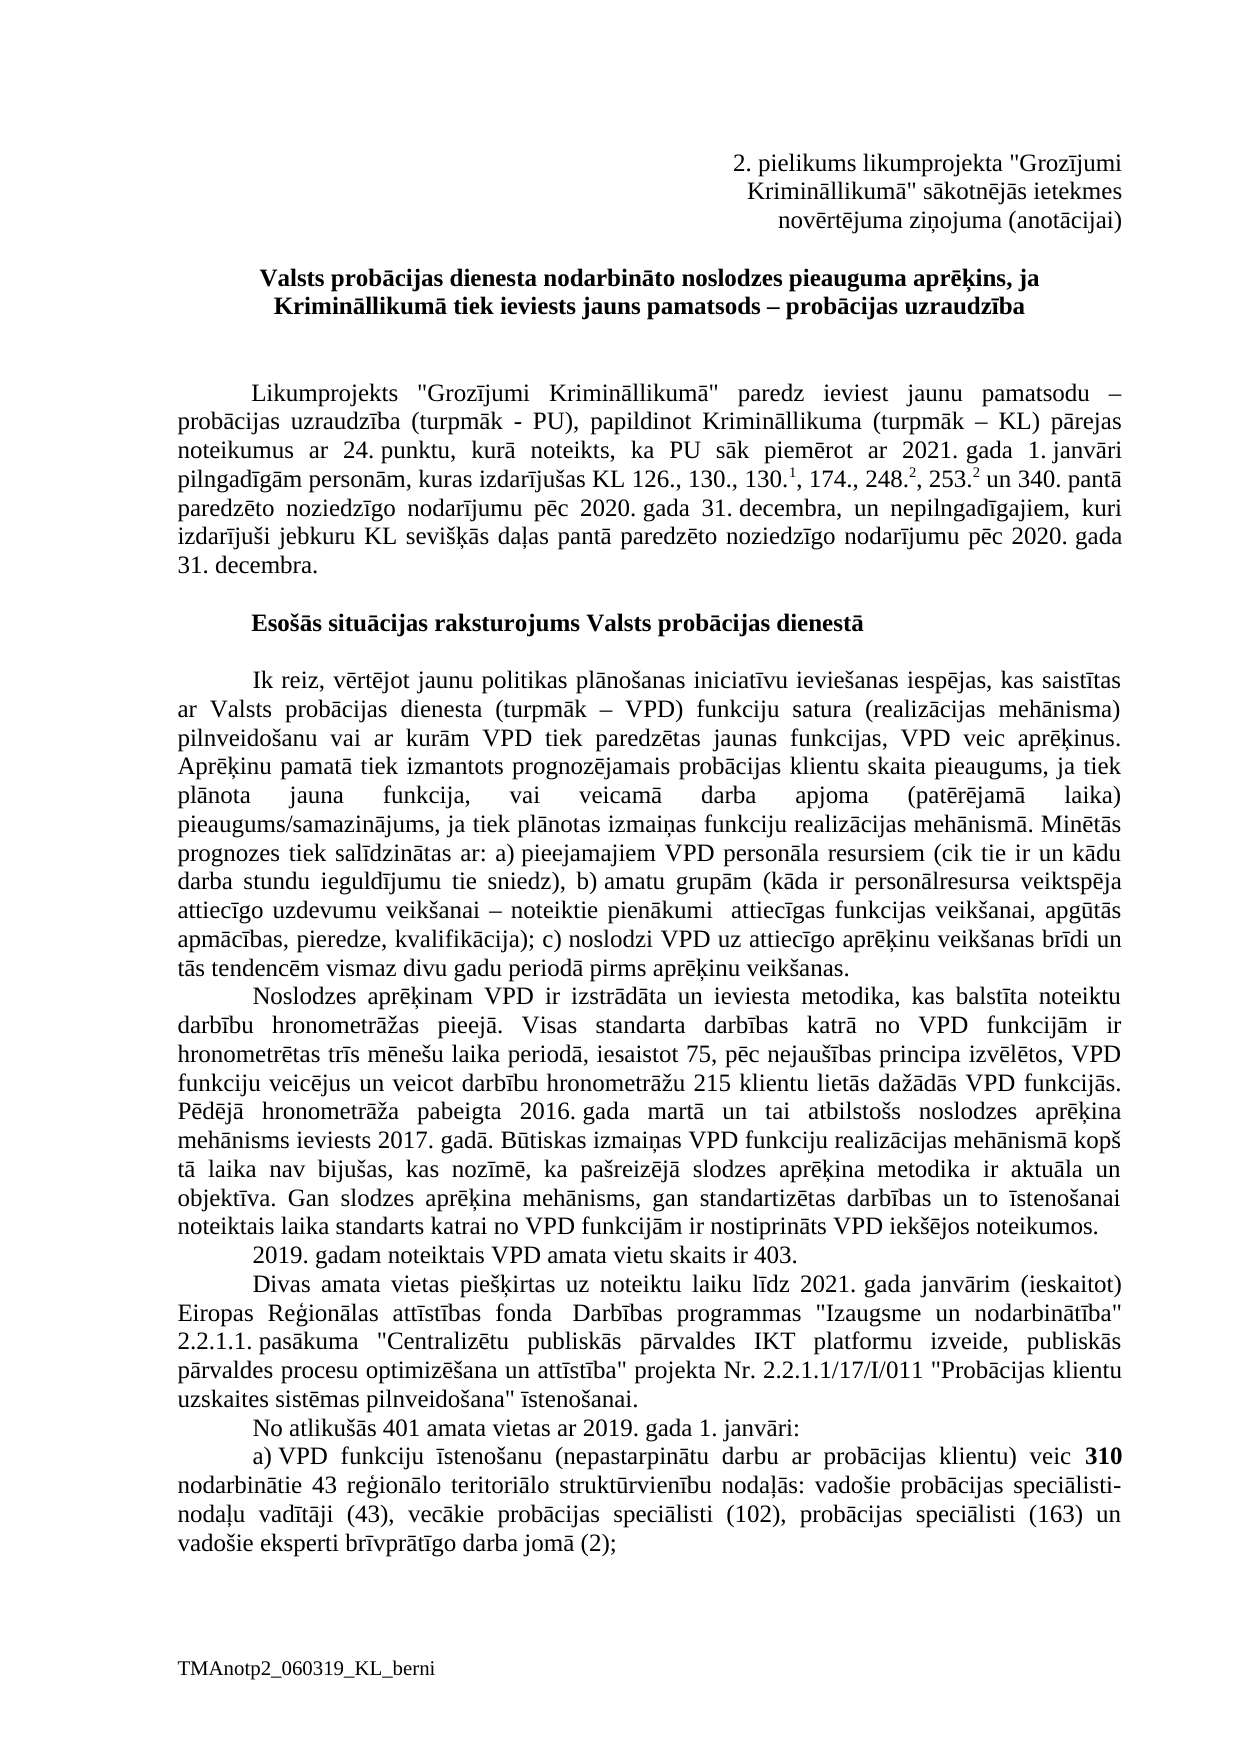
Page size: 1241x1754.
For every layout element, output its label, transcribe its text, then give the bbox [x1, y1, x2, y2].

text Likumprojekts "Grozījumi Krimināllikumā" paredz ieviest jaunu pamatsodu – probācijas uzraudzība (turpmāk - PU), papildinot Krimināllikuma (turpmāk – KL) pārejas noteikumus ar 24. punktu, kurā noteikts, ka PU sāk piemērot ar 2021. gada 1. janvāri pilngadīgām personām, kuras izdarījušas KL 126., 130., 130.1, 174., 248.2, 253.2 un 340. pantā paredzēto noziedzīgo nodarījumu pēc 2020. gada 31. decembra, un nepilngadīgajiem, kuri izdarījuši jebkuru KL sevišķās daļas pantā paredzēto noziedzīgo nodarījumu pēc 2020. gada 31. decembra. [177, 378, 1122, 579]
text 2019. gadam noteiktais VPD amata vietu skaits ir 403. [177, 1240, 1122, 1269]
text 2. pielikums likumprojekta "Grozījumi Krimināllikumā" sākotnējās ietekmes novērtējuma ziņojuma (anotācijai) [650, 148, 1122, 234]
text Esošās situācijas raksturojums Valsts probācijas dienestā [177, 608, 1122, 636]
text Noslodzes aprēķinam VPD ir izstrādāta un ieviesta metodika, kas balstīta noteiktu darbību hronometrāžas pieejā. Visas standarta darbības katrā no VPD funkcijām ir hronometrētas trīs mēnešu laika periodā, iesaistot 75, pēc nejaušības principa izvēlētos, VPD funkciju veicējus un veicot darbību hronometrāžu 215 klientu lietās dažādās VPD funkcijās. Pēdējā hronometrāža pabeigta 2016. gada martā un tai atbilstošs noslodzes aprēķina mehānisms ieviests 2017. gadā. Būtiskas izmaiņas VPD funkciju realizācijas mehānismā kopš tā laika nav bijušas, kas nozīmē, ka pašreizējā slodzes aprēķina metodika ir aktuāla un objektīva. Gan slodzes aprēķina mehānisms, gan standartizētas darbības un to īstenošanai noteiktais laika standarts katrai no VPD funkcijām ir nostiprināts VPD iekšējos noteikumos. [177, 981, 1122, 1240]
text Ik reiz, vērtējot jaunu politikas plānošanas iniciatīvu ieviešanas iespējas, kas saistītas ar Valsts probācijas dienesta (turpmāk – VPD) funkciju satura (realizācijas mehānisma) pilnveidošanu vai ar kurām VPD tiek paredzētas jaunas funkcijas, VPD veic aprēķinus. Aprēķinu pamatā tiek izmantots prognozējamais probācijas klientu skaita pieaugums, ja tiek plānota jauna funkcija, vai veicamā darba apjoma (patērējamā laika) pieaugums/samazinājums, ja tiek plānotas izmaiņas funkciju realizācijas mehānismā. Minētās prognozes tiek salīdzinātas ar: a) pieejamajiem VPD personāla resursiem (cik tie ir un kādu darba stundu ieguldījumu tie sniedz), b) amatu grupām (kāda ir personālresursa veiktspēja attiecīgo uzdevumu veikšanai – noteiktie pienākumi attiecīgas funkcijas veikšanai, apgūtās apmācības, pieredze, kvalifikācija); c) noslodzi VPD uz attiecīgo aprēķinu veikšanas brīdi un tās tendencēm vismaz divu gadu periodā pirms aprēķinu veikšanas. [177, 665, 1122, 981]
text Divas amata vietas piešķirtas uz noteiktu laiku līdz 2021. gada janvārim (ieskaitot) Eiropas Reģionālas attīstības fonda Darbības programmas "Izaugsme un nodarbinātība" 2.2.1.1. pasākuma "Centralizētu publiskās pārvaldes IKT platformu izveide, publiskās pārvaldes procesu optimizēšana un attīstība" projekta Nr. 2.2.1.1/17/I/011 "Probācijas klientu uzskaites sistēmas pilnveidošana" īstenošanai. [177, 1269, 1122, 1413]
text a) VPD funkciju īstenošanu (nepastarpinātu darbu ar probācijas klientu) veic 310 nodarbinātie 43 reģionālo teritoriālo struktūrvienību nodaļās: vadošie probācijas speciālisti-nodaļu vadītāji (43), vecākie probācijas speciālisti (102), probācijas speciālisti (163) un vadošie eksperti brīvprātīgo darba jomā (2); [177, 1441, 1122, 1556]
text No atlikušās 401 amata vietas ar 2019. gada 1. janvāri: [177, 1413, 1122, 1441]
text Valsts probācijas dienesta nodarbināto noslodzes pieauguma aprēķins, ja Krimināllikumā tiek ieviests jauns pamatsods – probācijas uzraudzība [177, 263, 1122, 320]
